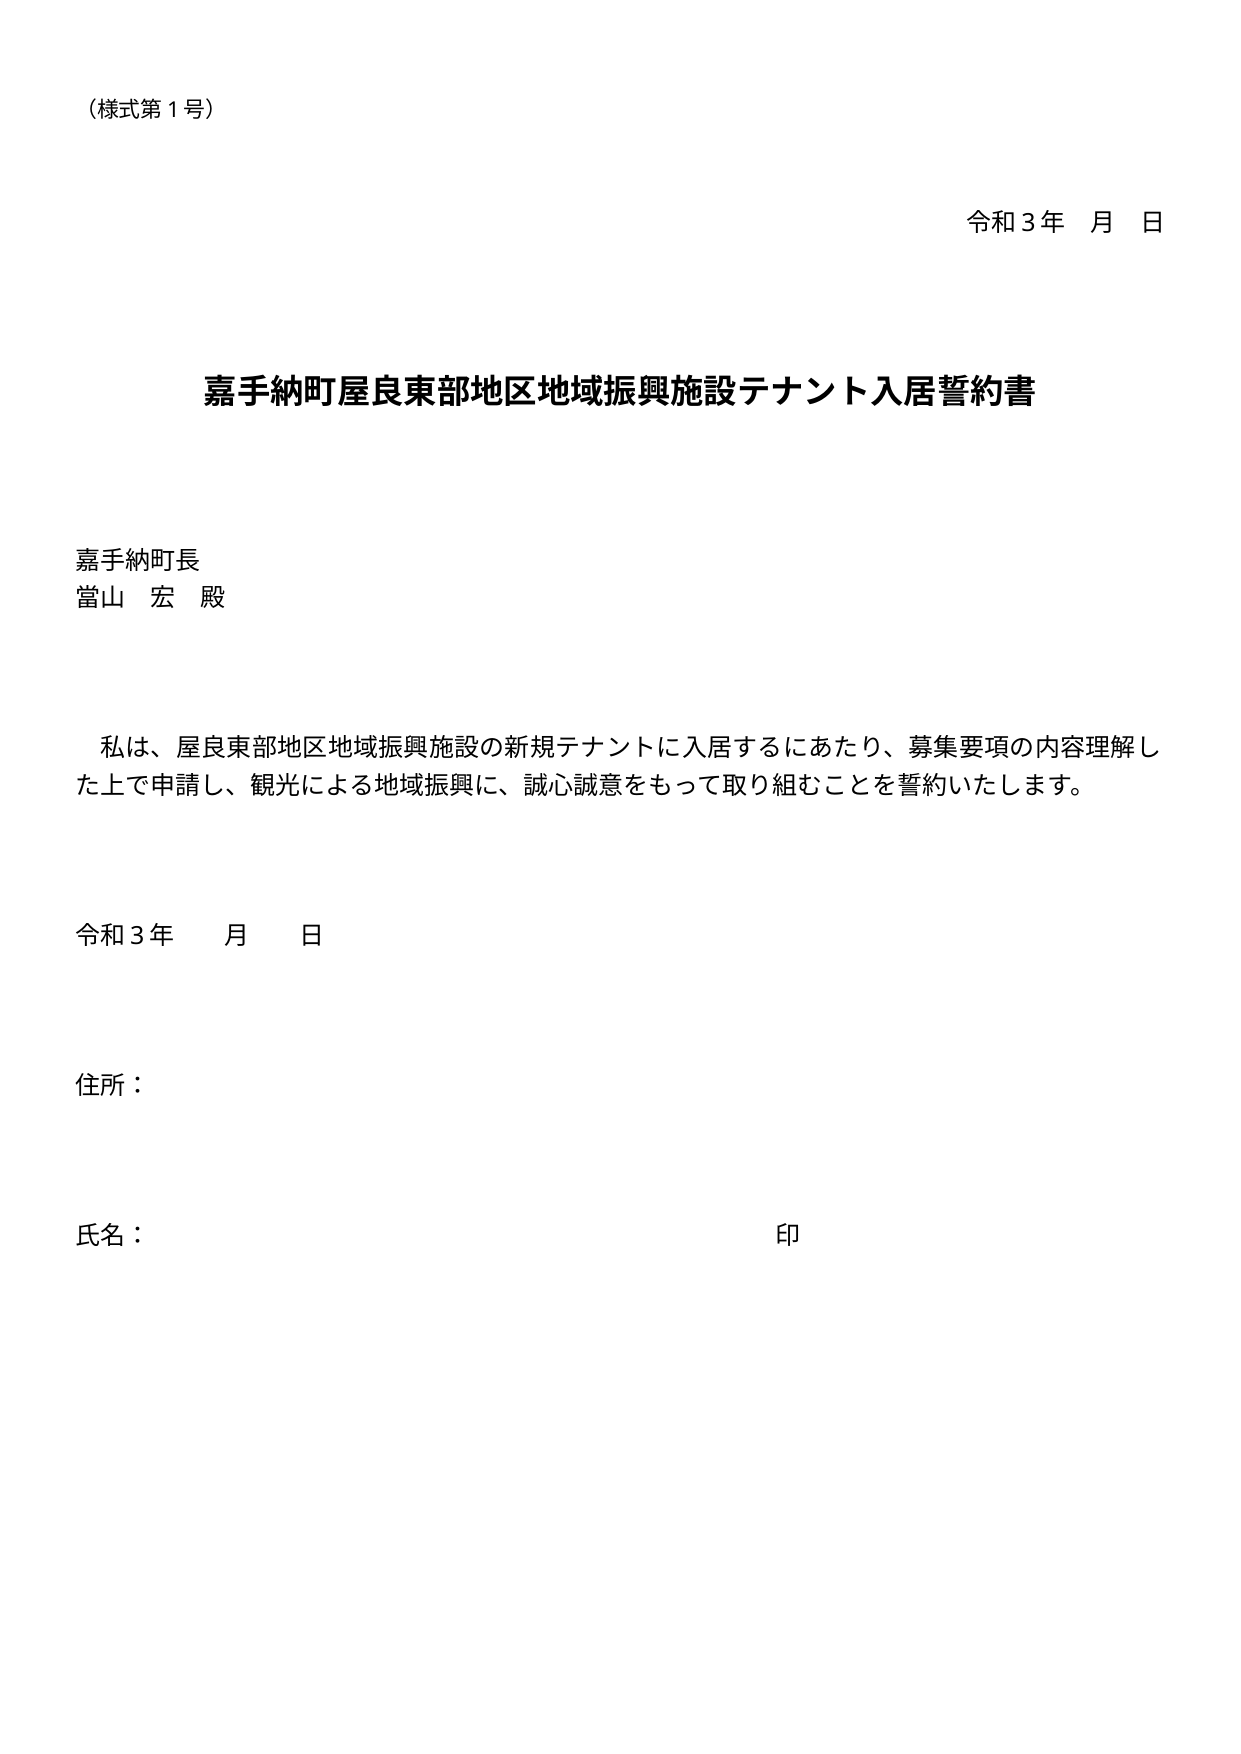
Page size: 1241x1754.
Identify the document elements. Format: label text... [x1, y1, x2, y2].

text 氏名： 印 [75, 1214, 1165, 1252]
text 私は、屋良東部地区地域振興施設の新規テナントに入居するにあたり、募集要項の内容理解した上で申請し、観光による地域振興に、誠心誠意をもって取り組むことを誓約いたします。 [75, 727, 1165, 802]
text 令和3年 月 日 [75, 202, 1165, 239]
text （様式第1号） [75, 89, 1165, 127]
text 嘉手納町屋良東部地区地域振興施設テナント入居誓約書 [75, 352, 1165, 427]
text 令和3年 月 日 [75, 914, 1165, 952]
text 住所： [75, 1064, 1165, 1102]
text 當山 宏 殿 [75, 577, 1165, 614]
text 嘉手納町長 [75, 539, 1165, 577]
